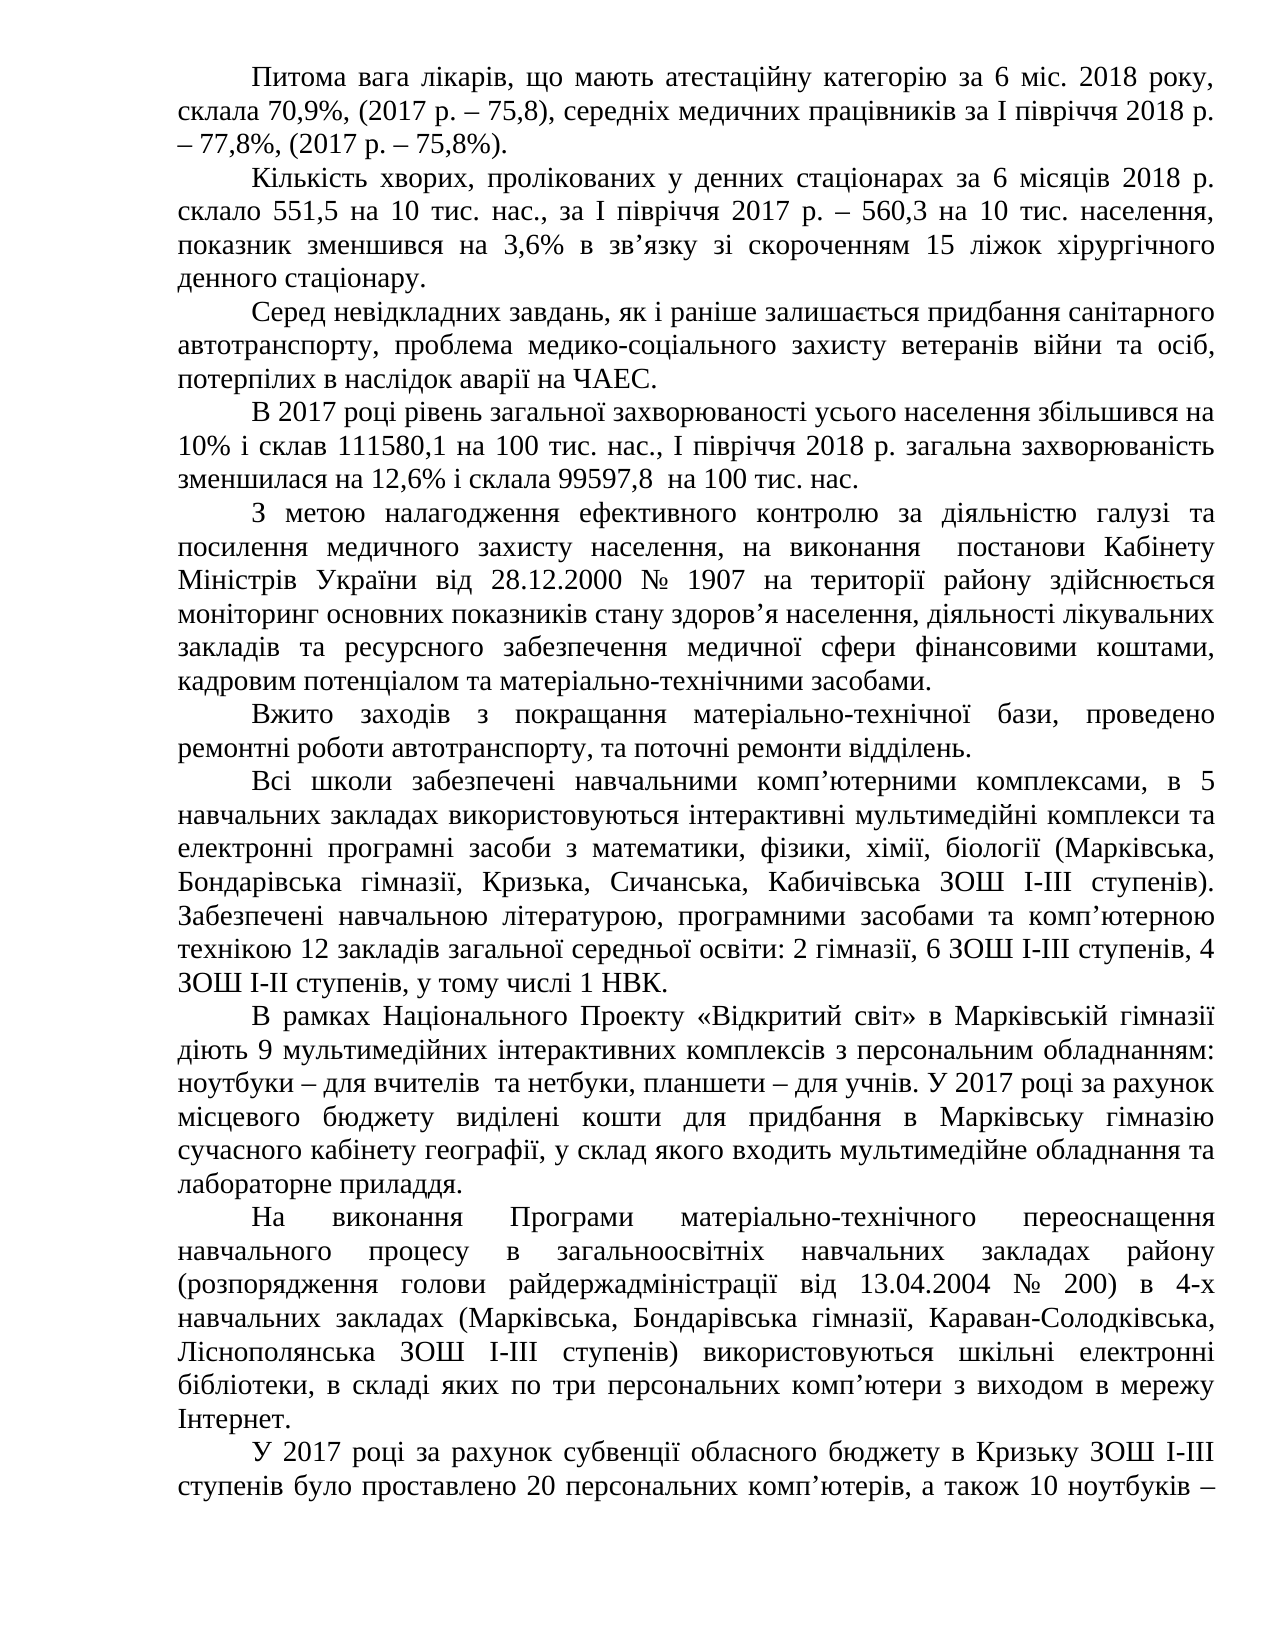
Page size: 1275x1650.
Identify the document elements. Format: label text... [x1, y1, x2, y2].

text На виконання Програми матеріально-технічного переоснащення навчального процесу в загальноосвітніх навчальних закладах району (розпорядження голови райдержадміністрації від 13.04.2004 № 200) в 4-х навчальних закладах (Марківська, Бондарівська гімназії, Караван-Солодківська, Ліснополянська ЗОШ І-ІІІ ступенів) використовуються шкільні електронні бібліотеки, в складі яких по три персональних комп’ютери з виходом в мережу Інтернет. [177, 1199, 1216, 1434]
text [177, 1434, 1216, 1501]
text Питома вага лікарів, що мають атестаційну категорію за 6 міс. 2018 року, склала 70,9%, (2017 р. – 75,8), середніх медичних працівників за І півріччя 2018 р. – 77,8%, (2017 р. – 75,8%). [177, 59, 1216, 160]
text Всі школи забезпечені навчальними комп’ютерними комплексами, в 5 навчальних закладах використовуються інтерактивні мультимедійні комплекси та електронні програмні засоби з математики, фізики, хімії, біології (Марківська, Бондарівська гімназії, Кризька, Сичанська, Кабичівська ЗОШ І-ІІІ ступенів). Забезпечені навчальною літературою, програмними засобами та комп’ютерною технікою 12 закладів загальної середньої освіти: 2 гімназії, 6 ЗОШ І-ІІІ ступенів, 4 ЗОШ І-ІІ ступенів, у тому числі 1 НВК. [177, 763, 1216, 998]
text Серед невідкладних завдань, як і раніше залишається придбання санітарного автотранспорту, проблема медико-соціального захисту ветеранів війни та осіб, потерпілих в наслідок аварії на ЧАЕС. [177, 294, 1216, 394]
text В 2017 році рівень загальної захворюваності усього населення збільшився на 10% і склав 111580,1 на 100 тис. нас., І півріччя 2018 р. загальна захворюваність зменшилася на 12,6% і склала 99597,8 на 100 тис. нас. [177, 394, 1216, 495]
text Кількість хворих, пролікованих у денних стаціонарах за 6 місяців 2018 р. склало 551,5 на 10 тис. нас., за І півріччя 2017 р. – 560,3 на 10 тис. населення, показник зменшився на 3,6% в зв’язку зі скороченням 15 ліжок хірургічного денного стаціонару. [177, 160, 1216, 294]
text В рамках Національного Проекту «Відкритий світ» в Марківській гімназії діють 9 мультимедійних інтерактивних комплексів з персональним обладнанням: ноутбуки – для вчителів та нетбуки, планшети – для учнів. У 2017 році за рахунок місцевого бюджету виділені кошти для придбання в Марківську гімназію сучасного кабінету географії, у склад якого входить мультимедійне обладнання та лабораторне приладдя. [177, 998, 1216, 1199]
text З метою налагодження ефективного контролю за діяльністю галузі та посилення медичного захисту населення, на виконання постанови Кабінету Міністрів України від 28.12.2000 № 1907 на території району здійснюється моніторинг основних показників стану здоров’я населення, діяльності лікувальних закладів та ресурсного забезпечення медичної сфери фінансовими коштами, кадровим потенціалом та матеріально-технічними засобами. [177, 495, 1216, 696]
text Вжито заходів з покращання матеріально-технічної бази, проведено ремонтні роботи автотранспорту, та поточні ремонти відділень. [177, 696, 1216, 763]
